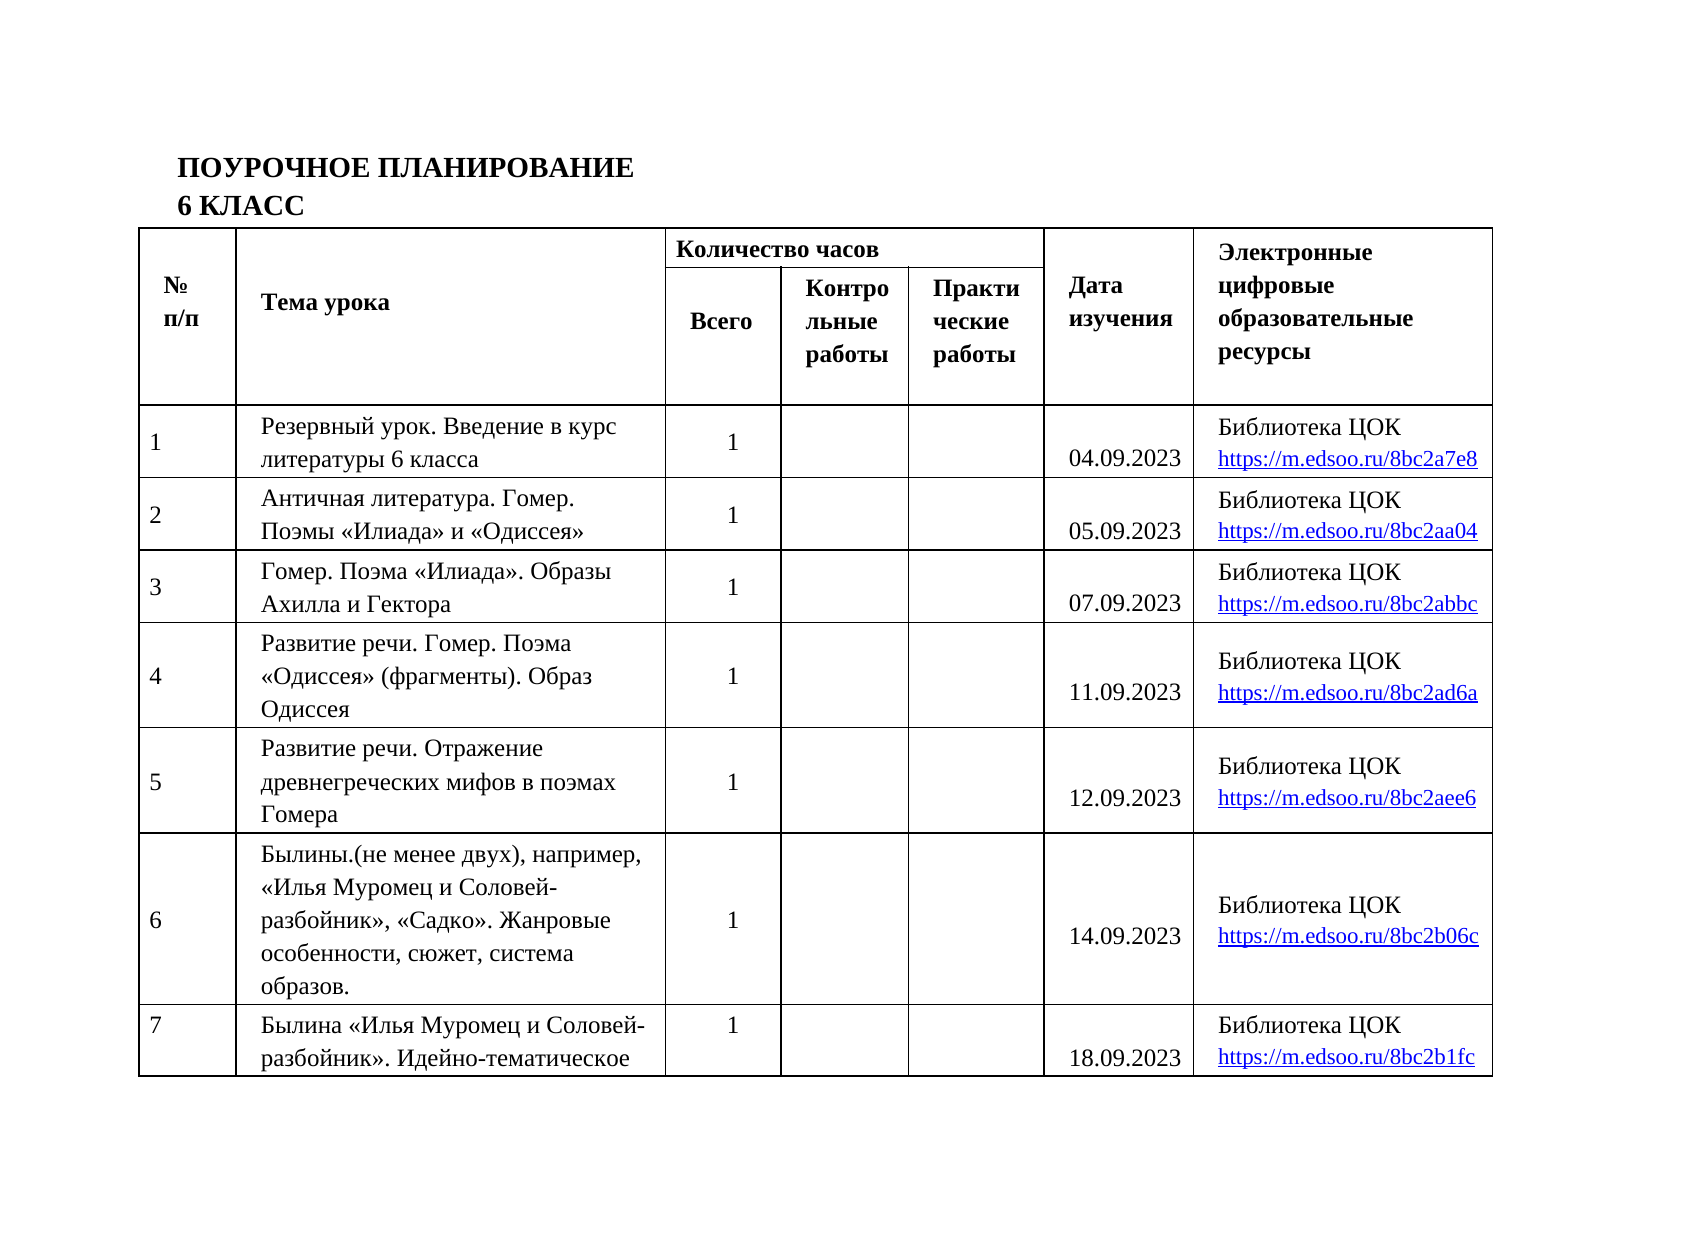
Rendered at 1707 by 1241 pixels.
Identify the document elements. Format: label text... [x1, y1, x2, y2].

table_cell [909, 406, 1043, 477]
table_cell Былины.(не менее двух), например, «Илья Муромец и Соловей-разбойник», «Садко». Жанровые особенности, сюжет, система образов. [237, 834, 665, 1004]
table_cell 18.09.2023 [1045, 1005, 1193, 1075]
table_cell 12.09.2023 [1045, 728, 1193, 832]
table_cell [909, 728, 1043, 832]
table_cell Развитие речи. Отражение древнегреческих мифов в поэмах Гомера [237, 728, 665, 832]
table_cell 6 [140, 834, 235, 1004]
table_cell 1 [666, 551, 780, 621]
table_header Тема урока [237, 229, 665, 404]
table_cell 1 [666, 728, 780, 832]
table_cell [782, 728, 908, 832]
table_cell 1 [666, 1005, 780, 1075]
table_cell [782, 623, 908, 727]
table_cell 3 [140, 551, 235, 621]
table_cell 11.09.2023 [1045, 623, 1193, 727]
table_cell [1194, 1005, 1492, 1075]
table_cell [909, 551, 1043, 621]
table_header Количество часов [666, 229, 1043, 266]
table_cell [782, 478, 908, 549]
table_cell Гомер. Поэма «Илиада». Образы Ахилла и Гектора [237, 551, 665, 621]
table_header Электронные цифровые образовательные ресурсы [1194, 229, 1492, 404]
table_header Дата изучения [1045, 229, 1193, 404]
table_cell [237, 1005, 665, 1075]
table_cell 2 [140, 478, 235, 549]
table_cell Библиотека ЦОК https://m.edsoo.ru/8bc2a7e8 [1194, 406, 1492, 477]
table_cell [909, 623, 1043, 727]
text ПОУРОЧНОЕ ПЛАНИРОВАНИЕ [162, 150, 1557, 183]
table_cell 04.09.2023 [1045, 406, 1193, 477]
table_cell 1 [666, 834, 780, 1004]
table_cell Резервный урок. Введение в курс литературы 6 класса [237, 406, 665, 477]
table_cell Практические работы [909, 268, 1043, 404]
table_cell 5 [140, 728, 235, 832]
table_cell Развитие речи. Гомер. Поэма «Одиссея» (фрагменты). Образ Одиссея [237, 623, 665, 727]
table_cell [782, 834, 908, 1004]
table_cell Библиотека ЦОК https://m.edsoo.ru/8bc2b06c [1194, 834, 1492, 1004]
table_cell Библиотека ЦОК https://m.edsoo.ru/8bc2aa04 [1194, 478, 1492, 549]
table_cell Библиотека ЦОК https://m.edsoo.ru/8bc2abbc [1194, 551, 1492, 621]
table_cell Контрольные работы [782, 268, 908, 404]
table_cell 7 [140, 1005, 235, 1075]
table_cell Всего [666, 268, 780, 404]
table_cell [909, 478, 1043, 549]
table_cell [782, 1005, 908, 1075]
table_cell 1 [140, 406, 235, 477]
table_cell [782, 551, 908, 621]
table_cell [909, 1005, 1043, 1075]
text 6 КЛАСС [162, 188, 1557, 222]
table_cell 07.09.2023 [1045, 551, 1193, 621]
table_cell 1 [666, 478, 780, 549]
table_cell Библиотека ЦОК https://m.edsoo.ru/8bc2aee6 [1194, 728, 1492, 832]
table_cell 14.09.2023 [1045, 834, 1193, 1004]
table_cell Библиотека ЦОК https://m.edsoo.ru/8bc2ad6a [1194, 623, 1492, 727]
table_cell 1 [666, 623, 780, 727]
table_cell [909, 834, 1043, 1004]
table_cell 1 [666, 406, 780, 477]
table_cell [782, 406, 908, 477]
table_cell 4 [140, 623, 235, 727]
table_cell Античная литература. Гомер. Поэмы «Илиада» и «Одиссея» [237, 478, 665, 549]
table_cell 05.09.2023 [1045, 478, 1193, 549]
table_header № п/п [140, 229, 235, 404]
